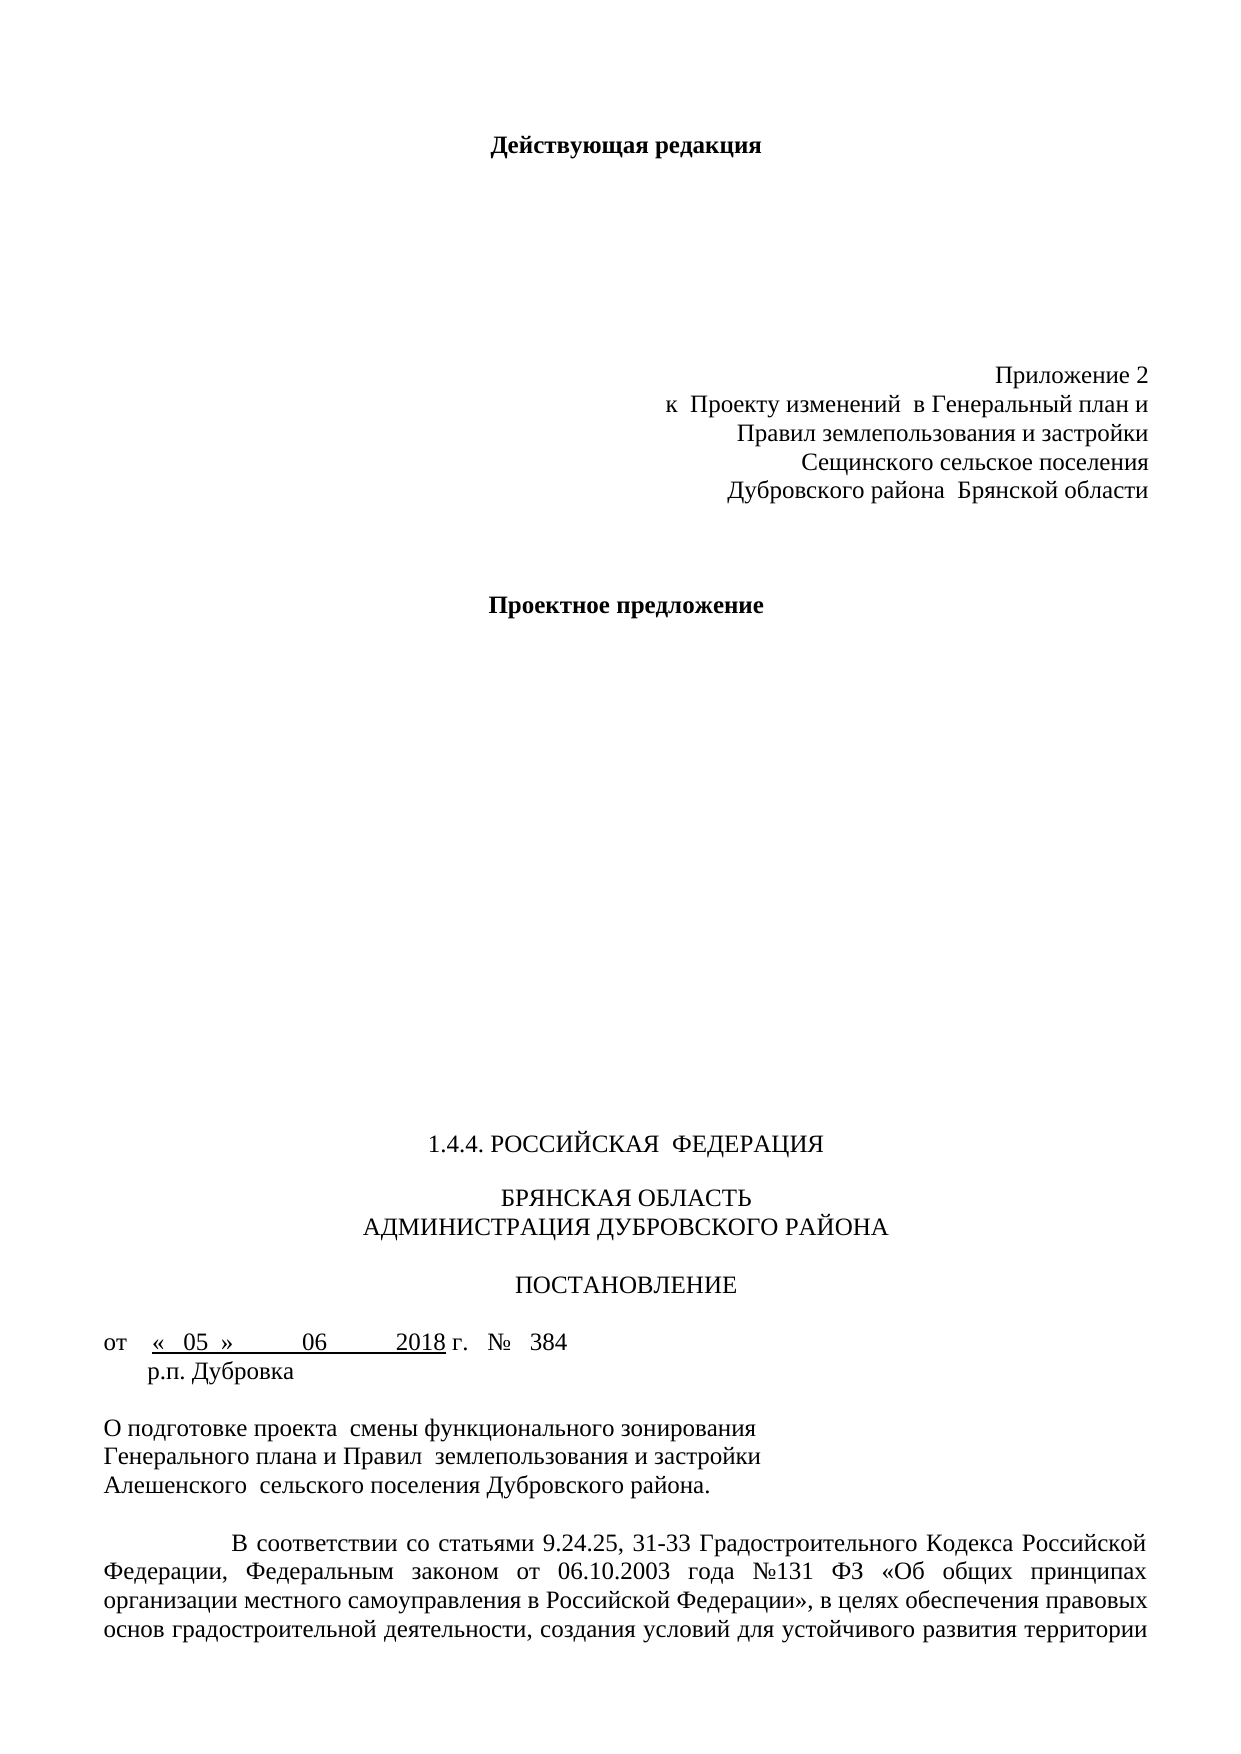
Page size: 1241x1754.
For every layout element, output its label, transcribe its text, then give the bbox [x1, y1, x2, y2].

text 1.4.4. РОССИЙСКАЯ ФЕДЕРАЦИЯ [103, 1129, 1149, 1158]
text АДМИНИСТРАЦИЯ ДУБРОВСКОГО РАЙОНА [103, 1212, 1149, 1241]
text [103, 1528, 1149, 1643]
text ПОСТАНОВЛЕНИЕ [103, 1270, 1149, 1298]
text Генерального плана и Правил землепользования и застройки [103, 1441, 1149, 1470]
text Приложение 2 [103, 361, 1149, 389]
text Проектное предложение [103, 591, 1149, 619]
text Дубровского района Брянской области [103, 476, 1149, 504]
text от « 05 » 06 . № 384 [103, 1327, 1149, 1356]
text БРЯНСКАЯ ОБЛАСТЬ [103, 1183, 1149, 1212]
text Правил землепользования и застройки [103, 418, 1149, 447]
text Алешенского сельского поселения Дубровского района. [103, 1470, 1149, 1499]
text О подготовке проекта смены функционального зонирования [103, 1413, 1149, 1441]
text Действующая редакция [103, 131, 1149, 159]
text р.п. Дубровка [103, 1356, 1149, 1385]
text Сещинского сельское поселения [103, 447, 1149, 476]
text к Проекту изменений в Генеральный план и [103, 389, 1149, 418]
